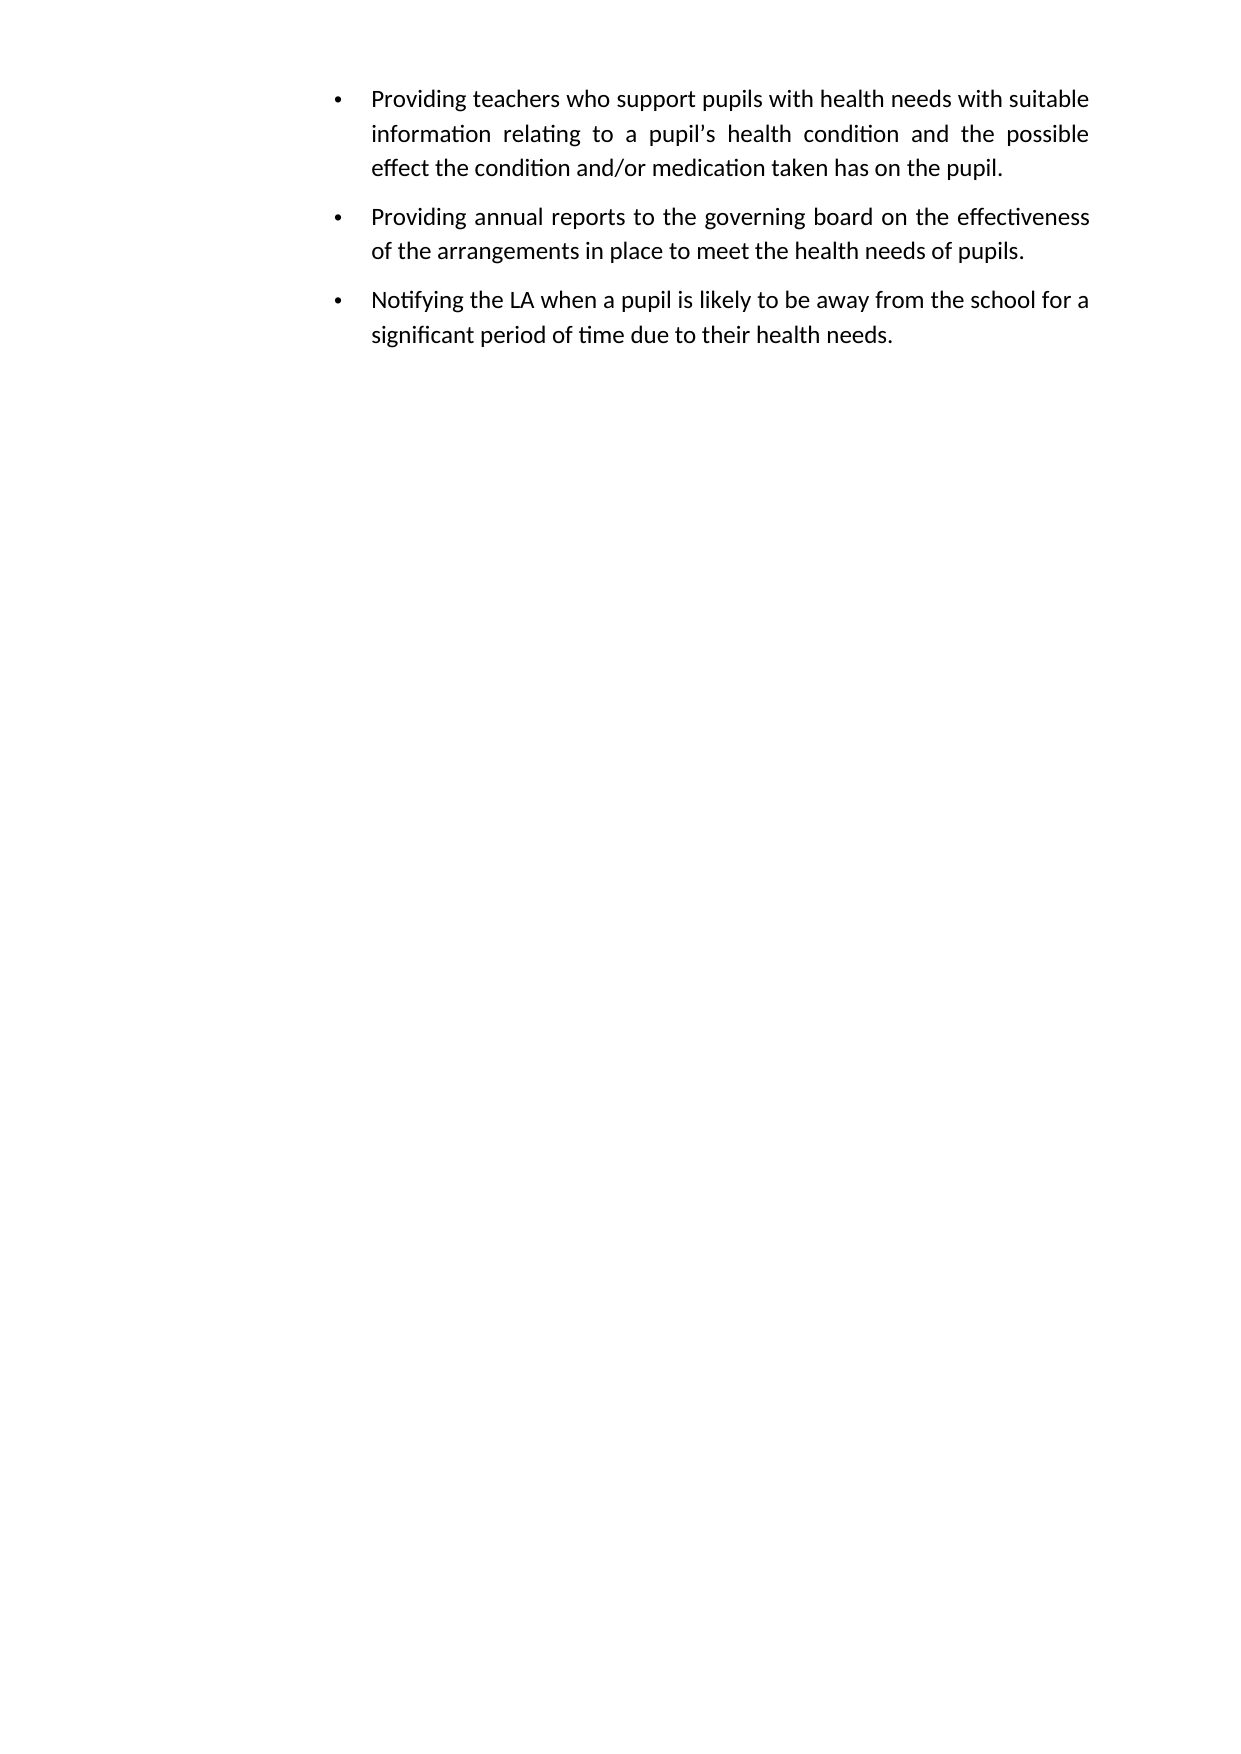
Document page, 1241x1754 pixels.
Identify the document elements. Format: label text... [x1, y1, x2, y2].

list Providing teachers who support pupils with health needs with suitable information relating to a pupil’s health condition and the possible effect the condition and/or medication taken has on the pupil. [334, 83, 1091, 183]
list Providing annual reports to the governing board on the effectiveness of the arrangements in place to meet the health needs of pupils. [334, 201, 1091, 266]
list Notifying the LA when a pupil is likely to be away from the school for a significant period of time due to their health needs. [334, 284, 1091, 349]
